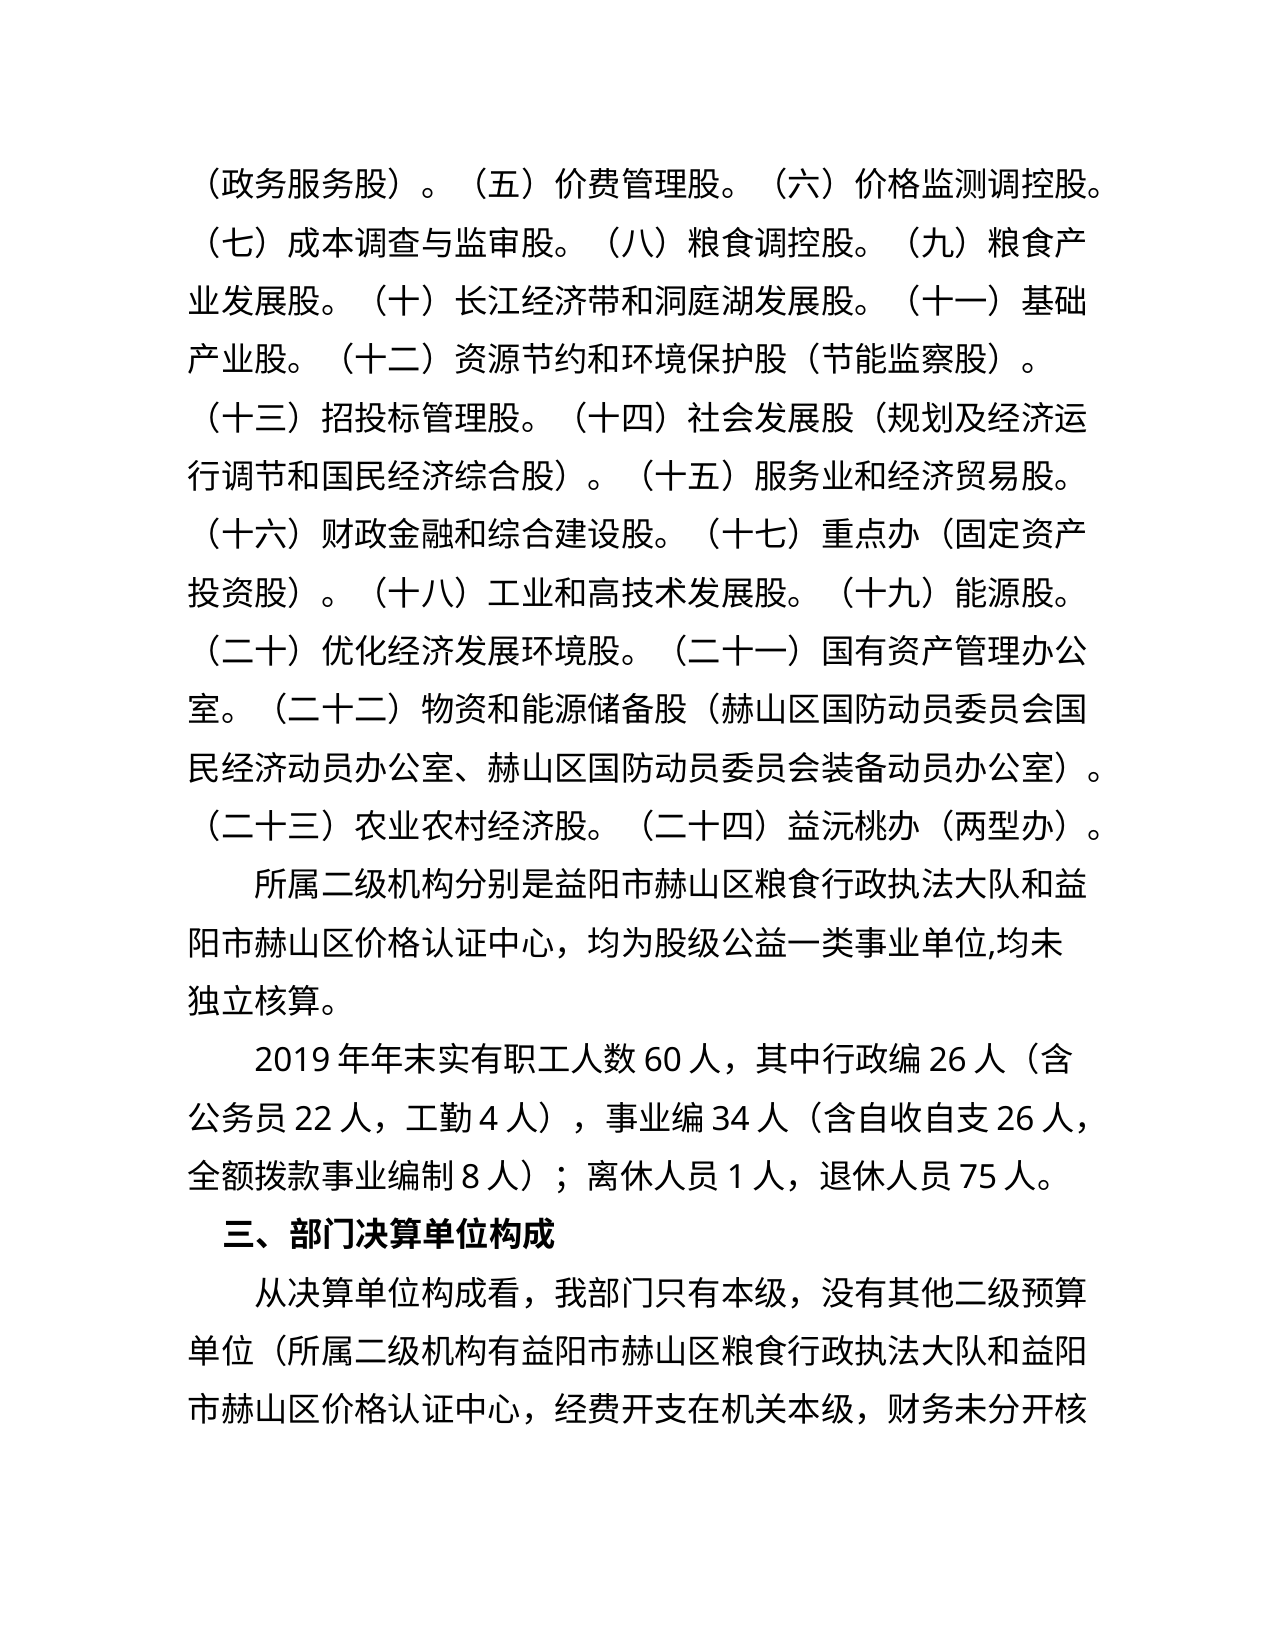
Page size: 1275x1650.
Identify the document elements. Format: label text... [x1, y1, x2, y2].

list 2019年年末实有职工人数60人，其中行政编26人（含公务员22人，工勤4人），事业编34人（含自收自支26人，全额拨款事业编制8人）；离休人员1人，退休人员75人。 三、部门决算单位构成 [187, 1025, 1087, 1258]
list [187, 150, 1087, 850]
list 所属二级机构分别是益阳市赫山区粮食行政执法大队和益阳市赫山区价格认证中心，均为股级公益一类事业单位,均未独立核算。 [187, 850, 1087, 1025]
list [187, 1258, 1087, 1433]
